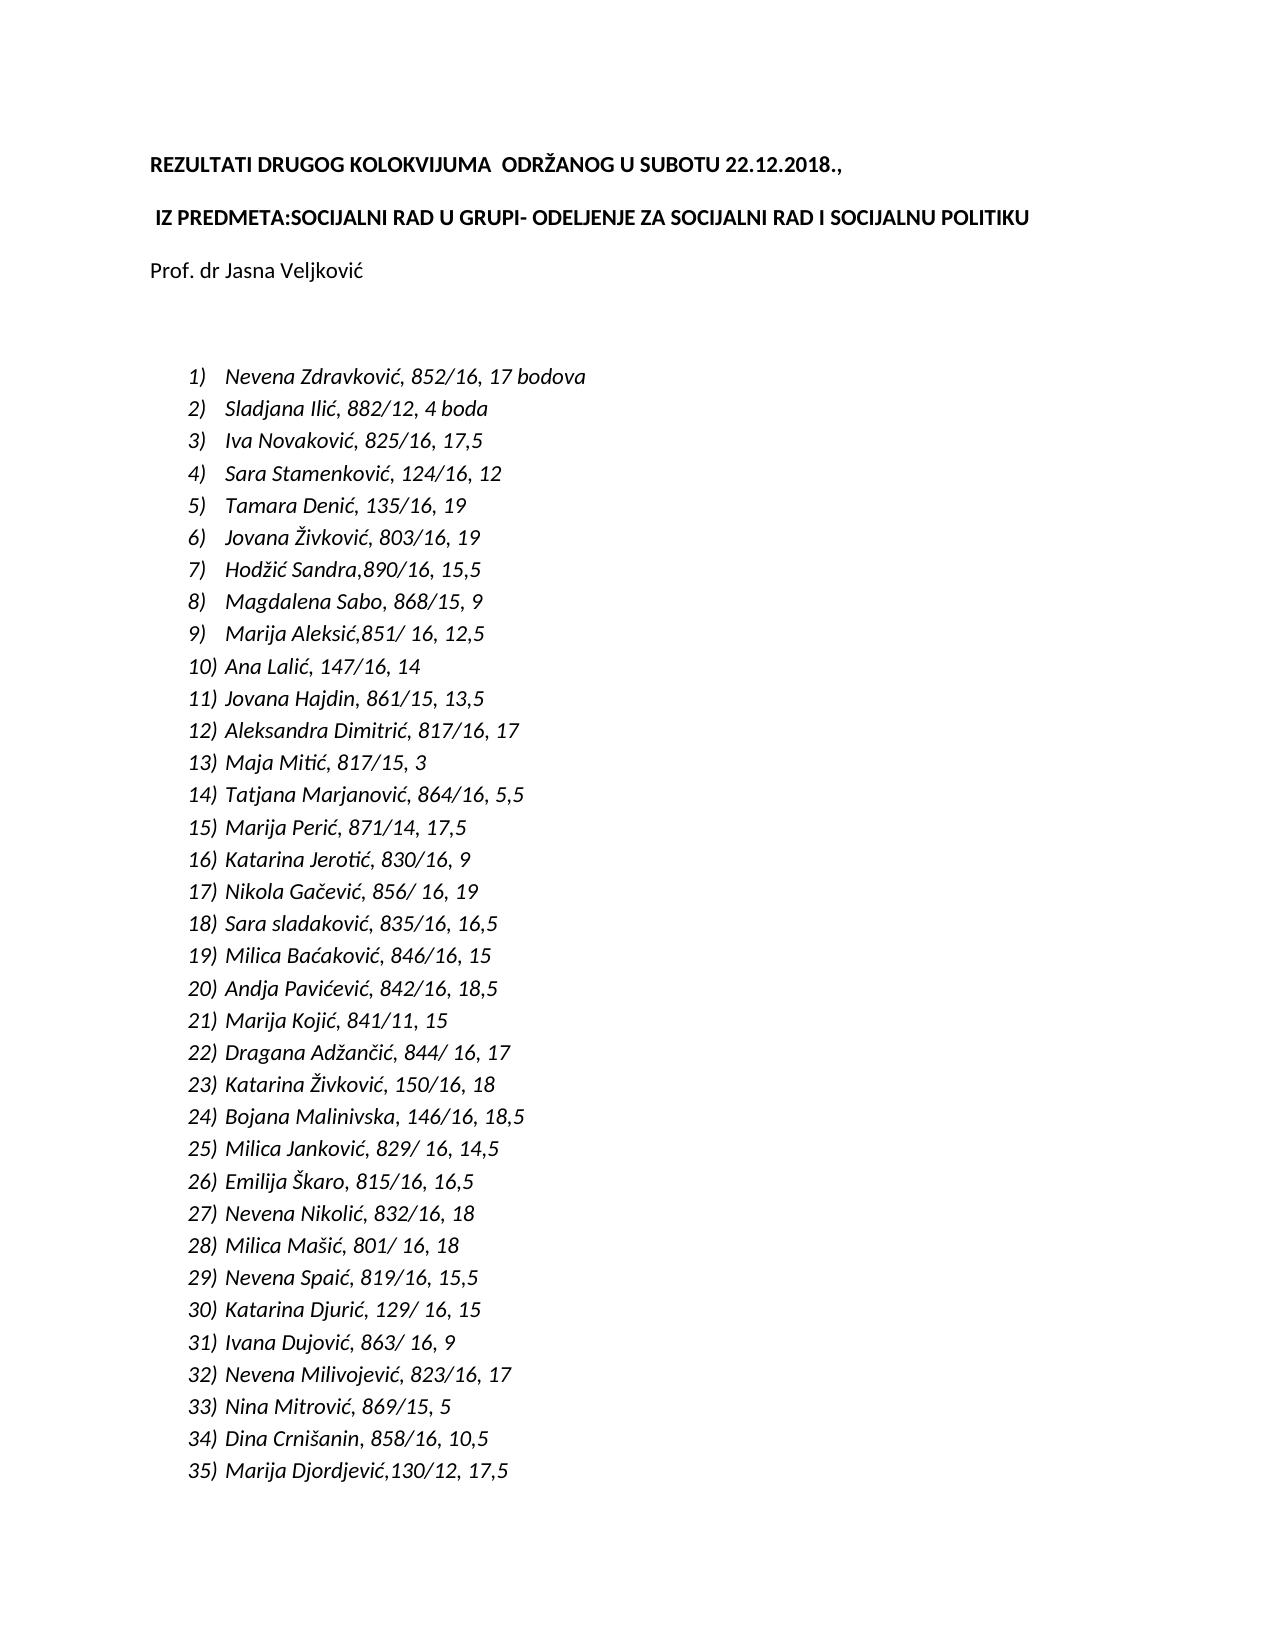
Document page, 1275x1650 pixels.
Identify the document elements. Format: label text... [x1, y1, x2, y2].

list Marija Kojić, 841/11, 15 [187, 1006, 1125, 1034]
list Marija Perić, 871/14, 17,5 [187, 813, 1125, 841]
list Andja Pavićević, 842/16, 18,5 [187, 974, 1125, 1002]
list Dragana Adžančić, 844/ 16, 17 [187, 1038, 1125, 1066]
text Prof. dr Jasna Veljković [150, 256, 1125, 284]
list Bojana Malinivska, 146/16, 18,5 [187, 1102, 1125, 1130]
list Nevena Spaić, 819/16, 15,5 [187, 1263, 1125, 1291]
list Nevena Milivojević, 823/16, 17 [187, 1360, 1125, 1388]
list Magdalena Sabo, 868/15, 9 [187, 587, 1125, 615]
list Maja Mitić, 817/15, 3 [187, 748, 1125, 776]
list Katarina Jerotić, 830/16, 9 [187, 845, 1125, 873]
text REZULTATI DRUGOG KOLOKVIJUMA ODRŽANOG U SUBOTU 22.12.2018., [150, 150, 1125, 178]
list Tamara Denić, 135/16, 19 [187, 491, 1125, 519]
list Sara sladaković, 835/16, 16,5 [187, 909, 1125, 937]
list Nina Mitrović, 869/15, 5 [187, 1392, 1125, 1420]
list Iva Novaković, 825/16, 17,5 [187, 426, 1125, 454]
list Jovana Živković, 803/16, 19 [187, 523, 1125, 551]
list Nevena Nikolić, 832/16, 18 [187, 1199, 1125, 1227]
list Marija Aleksić,851/ 16, 12,5 [187, 619, 1125, 648]
list Nevena Zdravković, 852/16, 17 bodova [187, 362, 1125, 390]
list Tatjana Marjanović, 864/16, 5,5 [187, 781, 1125, 808]
list Hodžić Sandra,890/16, 15,5 [187, 555, 1125, 583]
list Milica Baćaković, 846/16, 15 [187, 941, 1125, 969]
list Katarina Živković, 150/16, 18 [187, 1070, 1125, 1098]
list Katarina Djurić, 129/ 16, 15 [187, 1296, 1125, 1323]
list Dina Crnišanin, 858/16, 10,5 [187, 1424, 1125, 1452]
list Sladjana Ilić, 882/12, 4 boda [187, 394, 1125, 422]
list Aleksandra Dimitrić, 817/16, 17 [187, 716, 1125, 744]
list Emilija Škaro, 815/16, 16,5 [187, 1167, 1125, 1195]
list Ana Lalić, 147/16, 14 [187, 652, 1125, 680]
list Milica Mašić, 801/ 16, 18 [187, 1231, 1125, 1259]
list Nikola Gačević, 856/ 16, 19 [187, 877, 1125, 905]
text IZ PREDMETA:SOCIJALNI RAD U GRUPI- ODELJENJE ZA SOCIJALNI RAD I SOCIJALNU POLITIKU [150, 203, 1125, 231]
list Jovana Hajdin, 861/15, 13,5 [187, 684, 1125, 712]
list Ivana Dujović, 863/ 16, 9 [187, 1328, 1125, 1356]
list Marija Djordjević,130/12, 17,5 [187, 1456, 1125, 1484]
list Milica Janković, 829/ 16, 14,5 [187, 1134, 1125, 1163]
list Sara Stamenković, 124/16, 12 [187, 459, 1125, 487]
